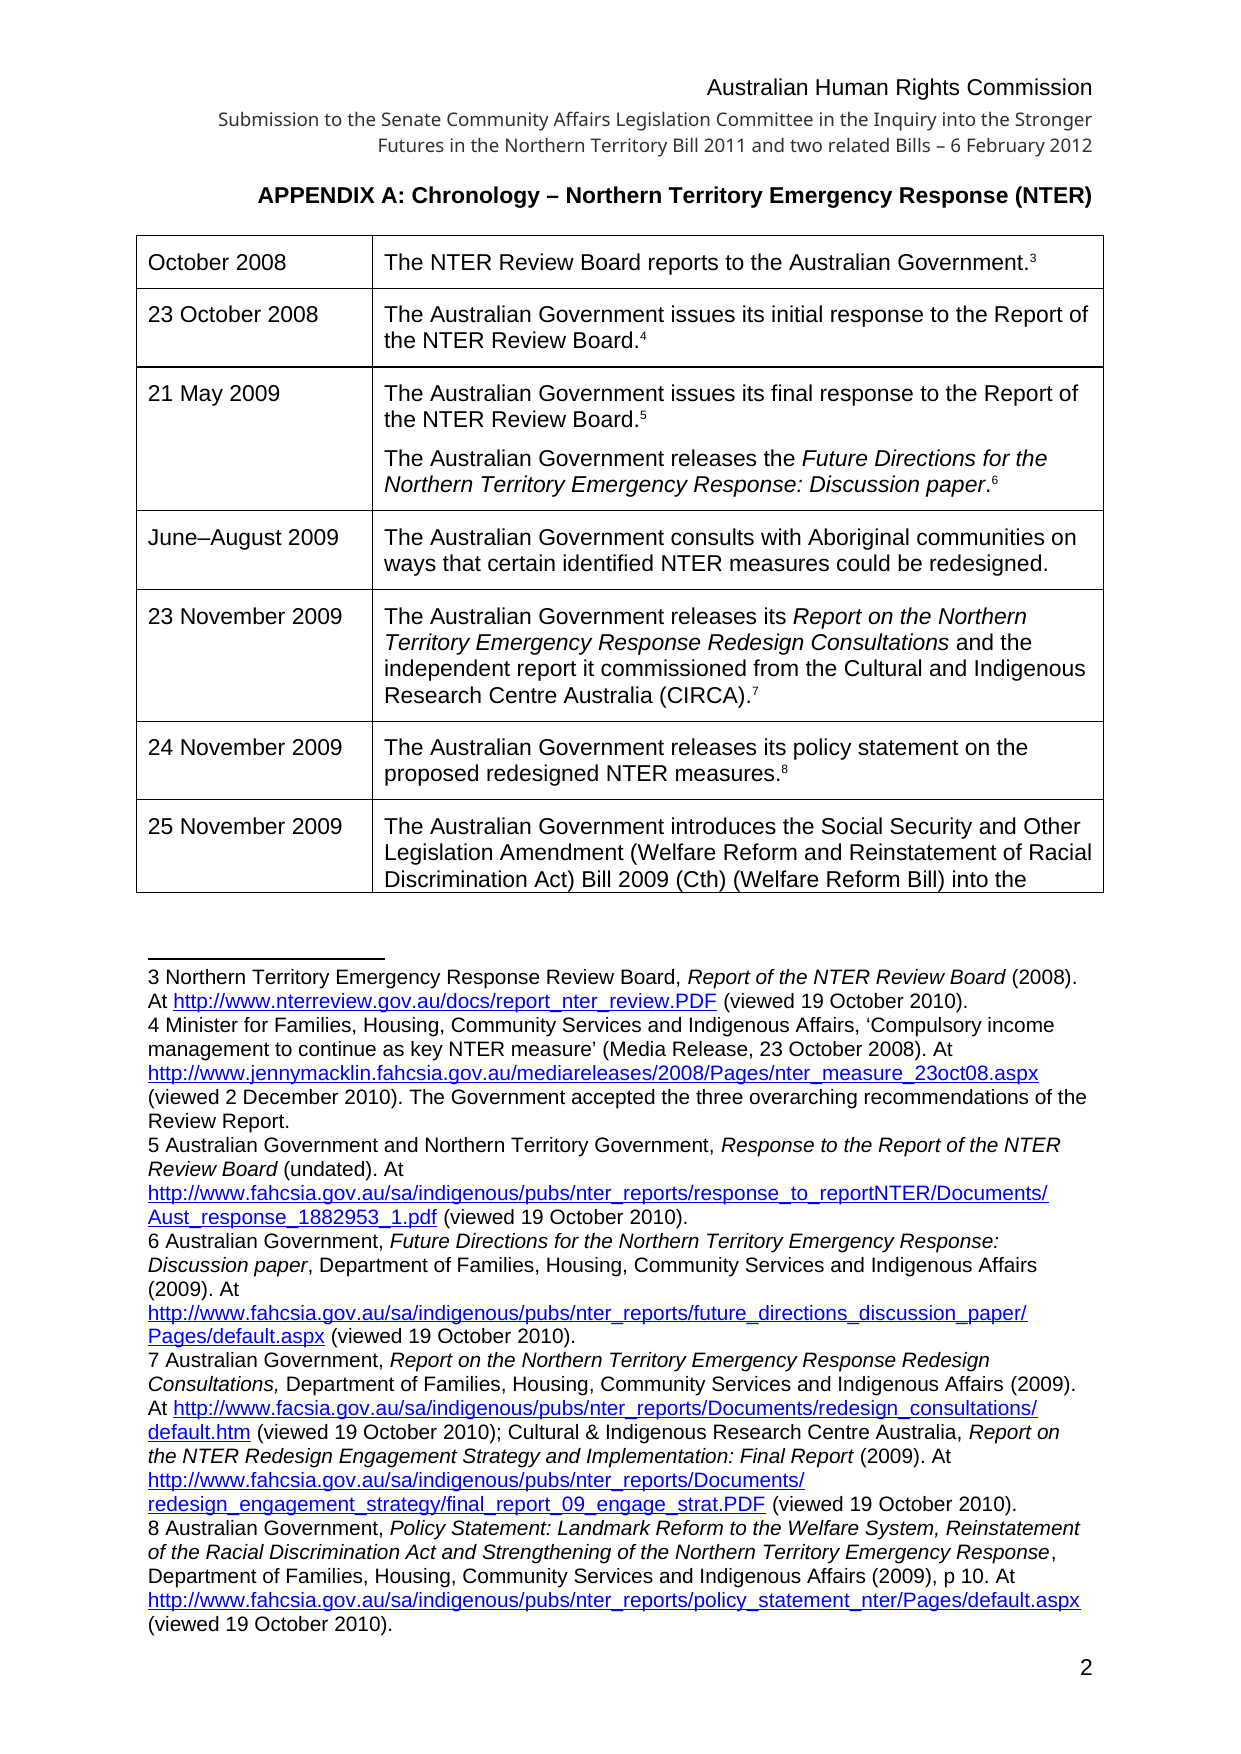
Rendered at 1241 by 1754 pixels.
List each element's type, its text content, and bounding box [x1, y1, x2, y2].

table_cell 24 November 2009 [137, 722, 372, 799]
table_cell The Australian Government issues its final response to the Report of the NTER Review Board. The Australian Government releases the Future Directions for the Northern Territory Emergency Response: Discussion paper. [373, 368, 1103, 510]
table_cell The Australian Government releases its Report on the Northern Territory Emergency Response Redesign Consultations and the independent report it commissioned from the Cultural and Indigenous Research Centre Australia (CIRCA). [373, 590, 1103, 721]
table_cell October 2008 [137, 236, 372, 288]
table_cell 23 November 2009 [137, 590, 372, 721]
table_cell 21 May 2009 [137, 368, 372, 510]
table_cell The Australian Government consults with Aboriginal communities on ways that certain identified NTER measures could be redesigned. [373, 511, 1103, 589]
table_cell The NTER Review Board reports to the Australian Government. [373, 236, 1103, 288]
table_cell 25 November 2009 [137, 800, 372, 892]
table_cell The Australian Government issues its initial response to the Report of the NTER Review Board. [373, 289, 1103, 366]
table_cell June–August 2009 [137, 511, 372, 589]
table_cell 23 October 2008 [137, 289, 372, 366]
table_cell The Australian Government introduces the Social Security and Other Legislation Amendment (Welfare Reform and Reinstatement of Racial Discrimination Act) Bill 2009 (Cth) (Welfare Reform Bill) into the House of Representatives. [373, 800, 1103, 892]
table_cell The Australian Government releases its policy statement on the proposed redesigned NTER measures. [373, 722, 1103, 799]
